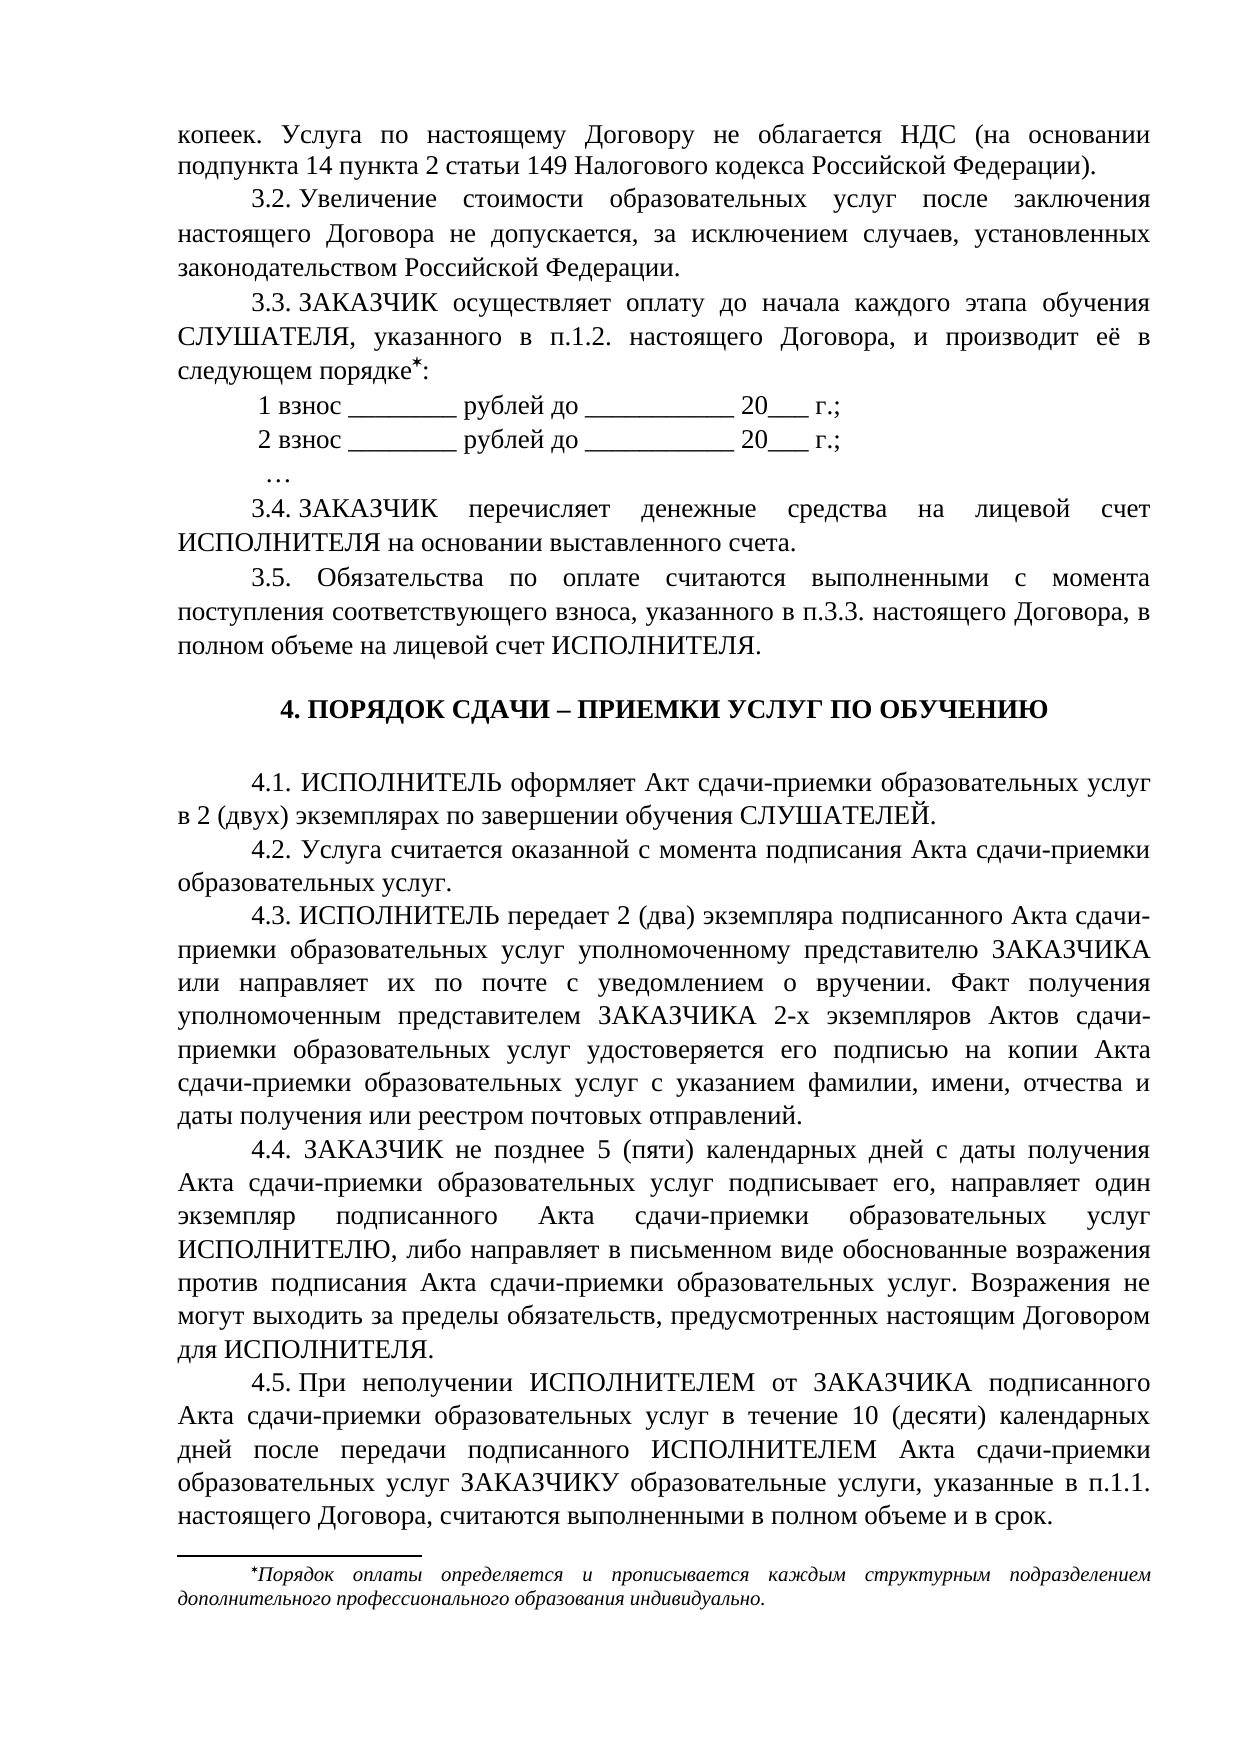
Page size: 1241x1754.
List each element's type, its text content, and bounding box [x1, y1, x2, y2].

text 4.2. Услуга считается оказанной с момента подписания Акта сдачи-приемки образовательных услуг. [177, 831, 1152, 898]
text 3.3. ЗАКАЗЧИК осуществляет оплату до начала каждого этапа обучения СЛУШАТЕЛЯ, указанного в п.1.2. настоящего Договора, и производит её в следующем порядке: [177, 283, 1152, 387]
text 4.5. При неполучении ИСПОЛНИТЕЛЕМ от ЗАКАЗЧИКА подписанного Акта сдачи-приемки образовательных услуг в течение 10 (десяти) календарных дней после передачи подписанного ИСПОЛНИТЕЛЕМ Акта сдачи-приемки образовательных услуг ЗАКАЗЧИКУ образовательные услуги, указанные в п.1.1. настоящего Договора, считаются выполненными в полном объеме и в срок. [177, 1365, 1152, 1531]
text 4. ПОРЯДОК СДАЧИ – ПРИЕМКИ УСЛУГ ПО ОБУЧЕНИЮ [177, 693, 1152, 724]
text 4.4. ЗАКАЗЧИК не позднее 5 (пяти) календарных дней с даты получения Акта сдачи-приемки образовательных услуг подписывает его, направляет один экземпляр подписанного Акта сдачи-приемки образовательных услуг ИСПОЛНИТЕЛЮ, либо направляет в письменном виде обоснованные возражения против подписания Акта сдачи-приемки образовательных услуг. Возражения не могут выходить за пределы обязательств, предусмотренных настоящим Договором для ИСПОЛНИТЕЛЯ. [177, 1131, 1152, 1365]
text … [251, 455, 1152, 490]
text 1 взнос ________ рублей до ___________ 20___ г.; [251, 387, 1152, 421]
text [177, 118, 1152, 180]
text 2 взнос ________ рублей до ___________ 20___ г.; [251, 421, 1152, 455]
text 3.4. ЗАКАЗЧИК перечисляет денежные средства на лицевой счет ИСПОЛНИТЕЛЯ на основании выставленного счета. [177, 490, 1152, 558]
text 3.5. Обязательства по оплате считаются выполненными с момента поступления соответствующего взноса, указанного в п.3.3. настоящего Договора, в полном объеме на лицевой счет ИСПОЛНИТЕЛЯ. [177, 558, 1152, 662]
text 3.2. Увеличение стоимости образовательных услуг после заключения настоящего Договора не допускается, за исключением случаев, установленных законодательством Российской Федерации. [177, 180, 1152, 283]
text 4.3. ИСПОЛНИТЕЛЬ передает 2 (два) экземпляра подписанного Акта сдачи-приемки образовательных услуг уполномоченному представителю ЗАКАЗЧИКА или направляет их по почте с уведомлением о вручении. Факт получения уполномоченным представителем ЗАКАЗЧИКА 2-х экземпляров Актов сдачи-приемки образовательных услуг удостоверяется его подписью на копии Акта сдачи-приемки образовательных услуг с указанием фамилии, имени, отчества и даты получения или реестром почтовых отправлений. [177, 898, 1152, 1131]
text 4.1. ИСПОЛНИТЕЛЬ оформляет Акт сдачи-приемки образовательных услуг в 2 (двух) экземплярах по завершении обучения СЛУШАТЕЛЕЙ. [177, 765, 1152, 831]
